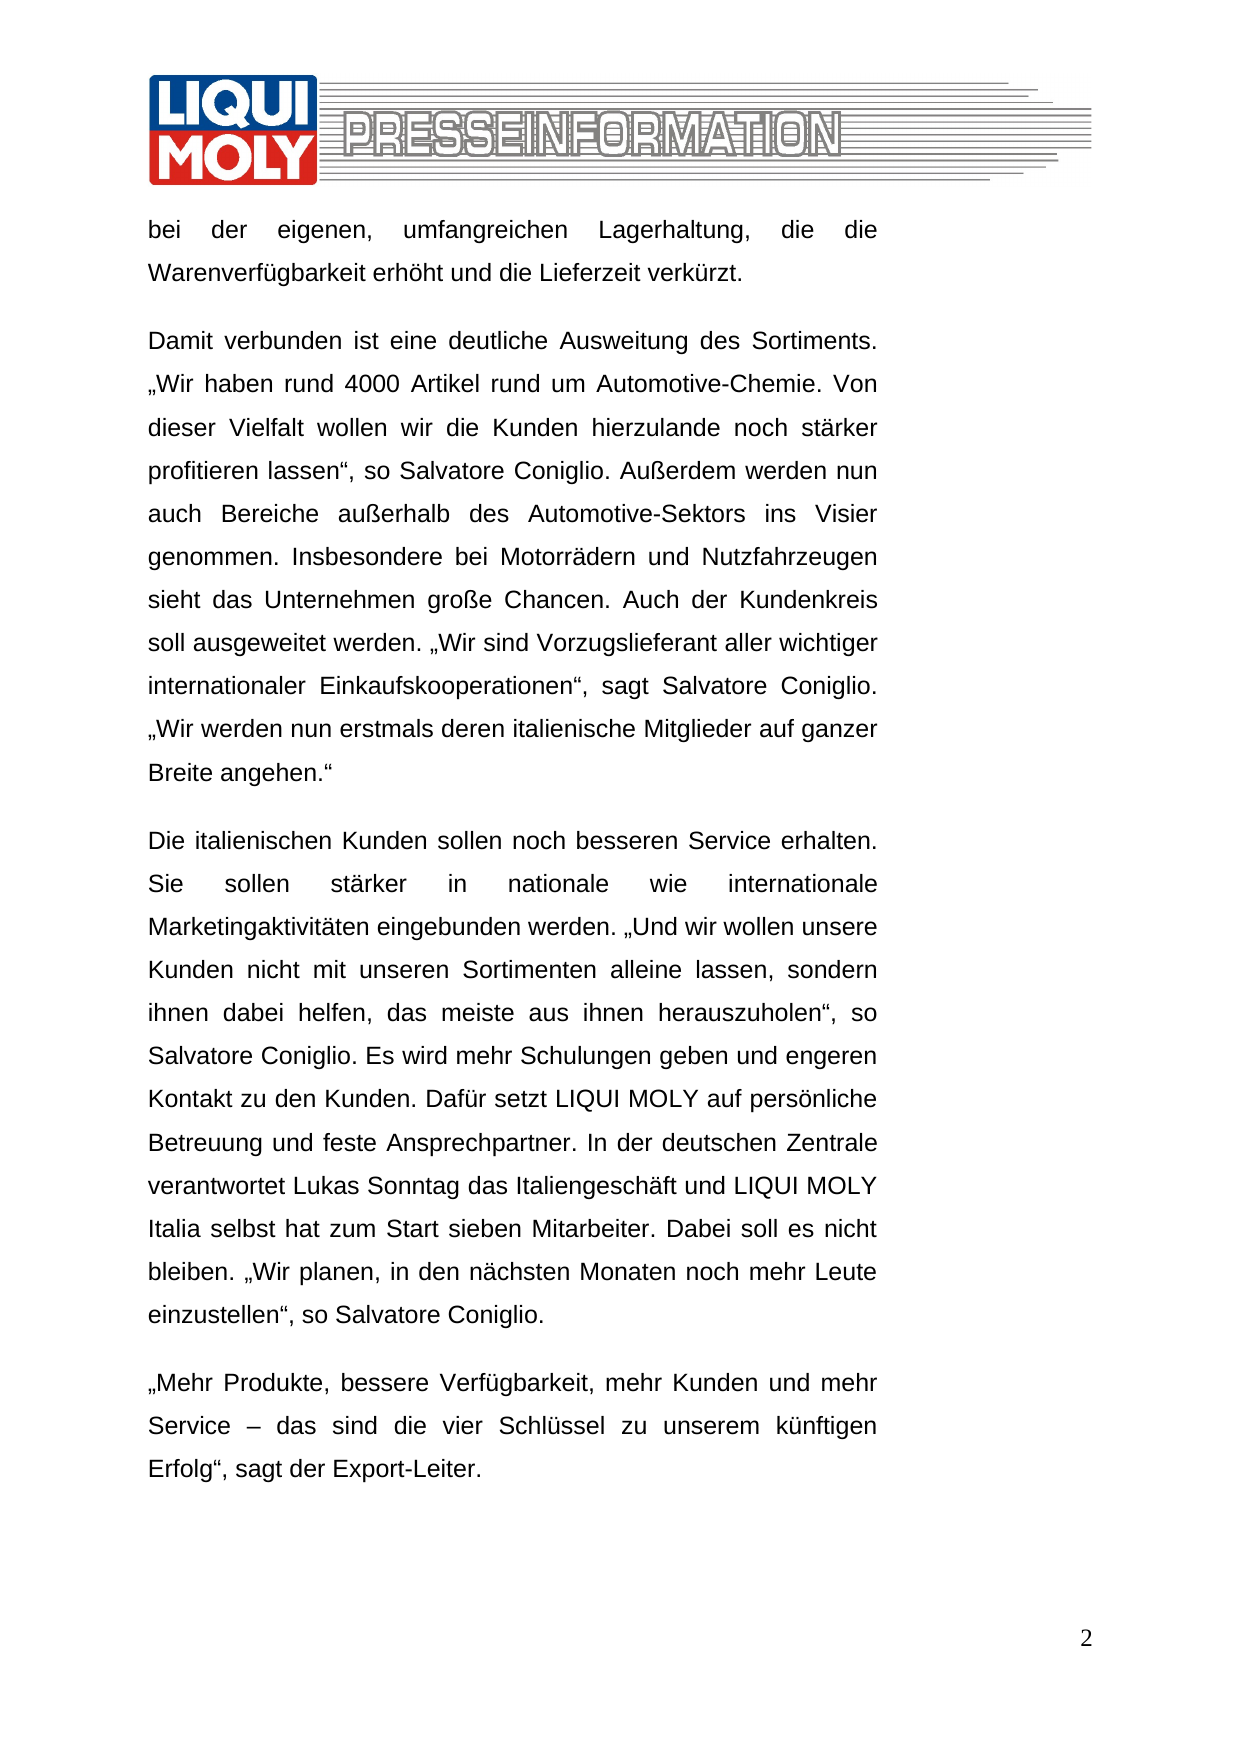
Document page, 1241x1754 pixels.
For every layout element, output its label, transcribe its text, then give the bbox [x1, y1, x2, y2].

text Damit verbunden ist eine deutliche Ausweitung des Sortiments. „Wir haben rund 4000 Artikel rund um Automotive-Chemie. Von dieser Vielfalt wollen wir die Kunden hierzulande noch stärker profitieren lassen“, so Salvatore Coniglio. Außerdem werden nun auch Bereiche außerhalb des Automotive-Sektors ins Visier genommen. Insbesondere bei Motorrädern und Nutzfahrzeugen sieht das Unternehmen große Chancen. Auch der Kundenkreis soll ausgeweitet werden. „Wir sind Vorzugslieferant aller wichtiger internationaler Einkaufskooperationen“, sagt Salvatore Coniglio. „Wir werden nun erstmals deren italienische Mitglieder auf ganzer Breite angehen.“ [148, 326, 879, 786]
text „Mehr Produkte, bessere Verfügbarkeit, mehr Kunden und mehr Service – das sind die vier Schlüssel zu unserem künftigen Erfolg“, sagt der Export-Leiter. [148, 1368, 879, 1483]
picture [147, 73, 1092, 187]
text Die italienischen Kunden sollen noch besseren Service erhalten. Sie sollen stärker in nationale wie internationale Marketingaktivitäten eingebunden werden. „Und wir wollen unsere Kunden nicht mit unseren Sortimenten alleine lassen, sondern ihnen dabei helfen, das meiste aus ihnen herauszuholen“, so Salvatore Coniglio. Es wird mehr Schulungen geben und engeren Kontakt zu den Kunden. Dafür setzt LIQUI MOLY auf persönliche Betreuung und feste Ansprechpartner. In der deutschen Zentrale verantwortet Lukas Sonntag das Italiengeschäft und LIQUI MOLY Italia selbst hat zum Start sieben Mitarbeiter. Dabei soll es nicht bleiben. „Wir planen, in den nächsten Monaten noch mehr Leute einzustellen“, so Salvatore Coniglio. [148, 826, 879, 1329]
